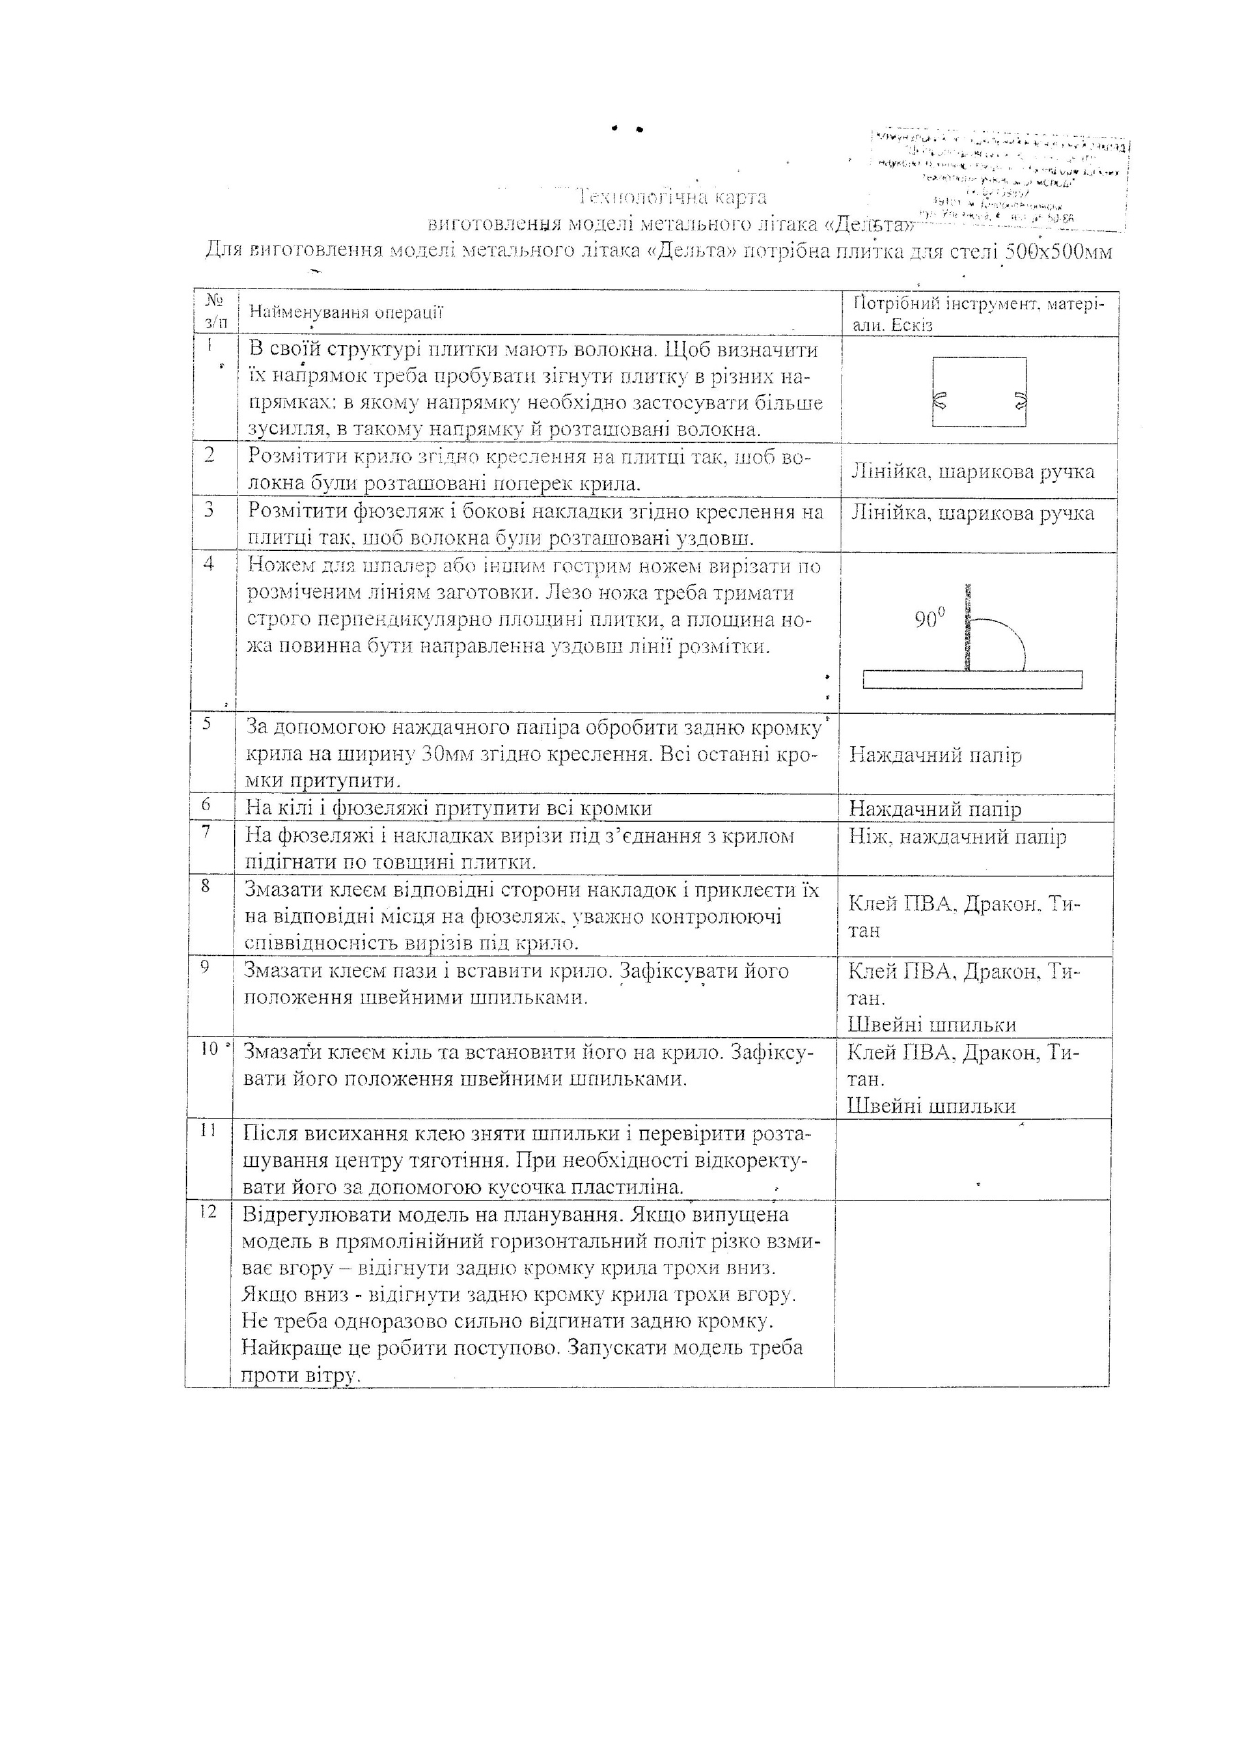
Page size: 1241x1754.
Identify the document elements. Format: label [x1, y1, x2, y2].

picture [177, 118, 1143, 1394]
